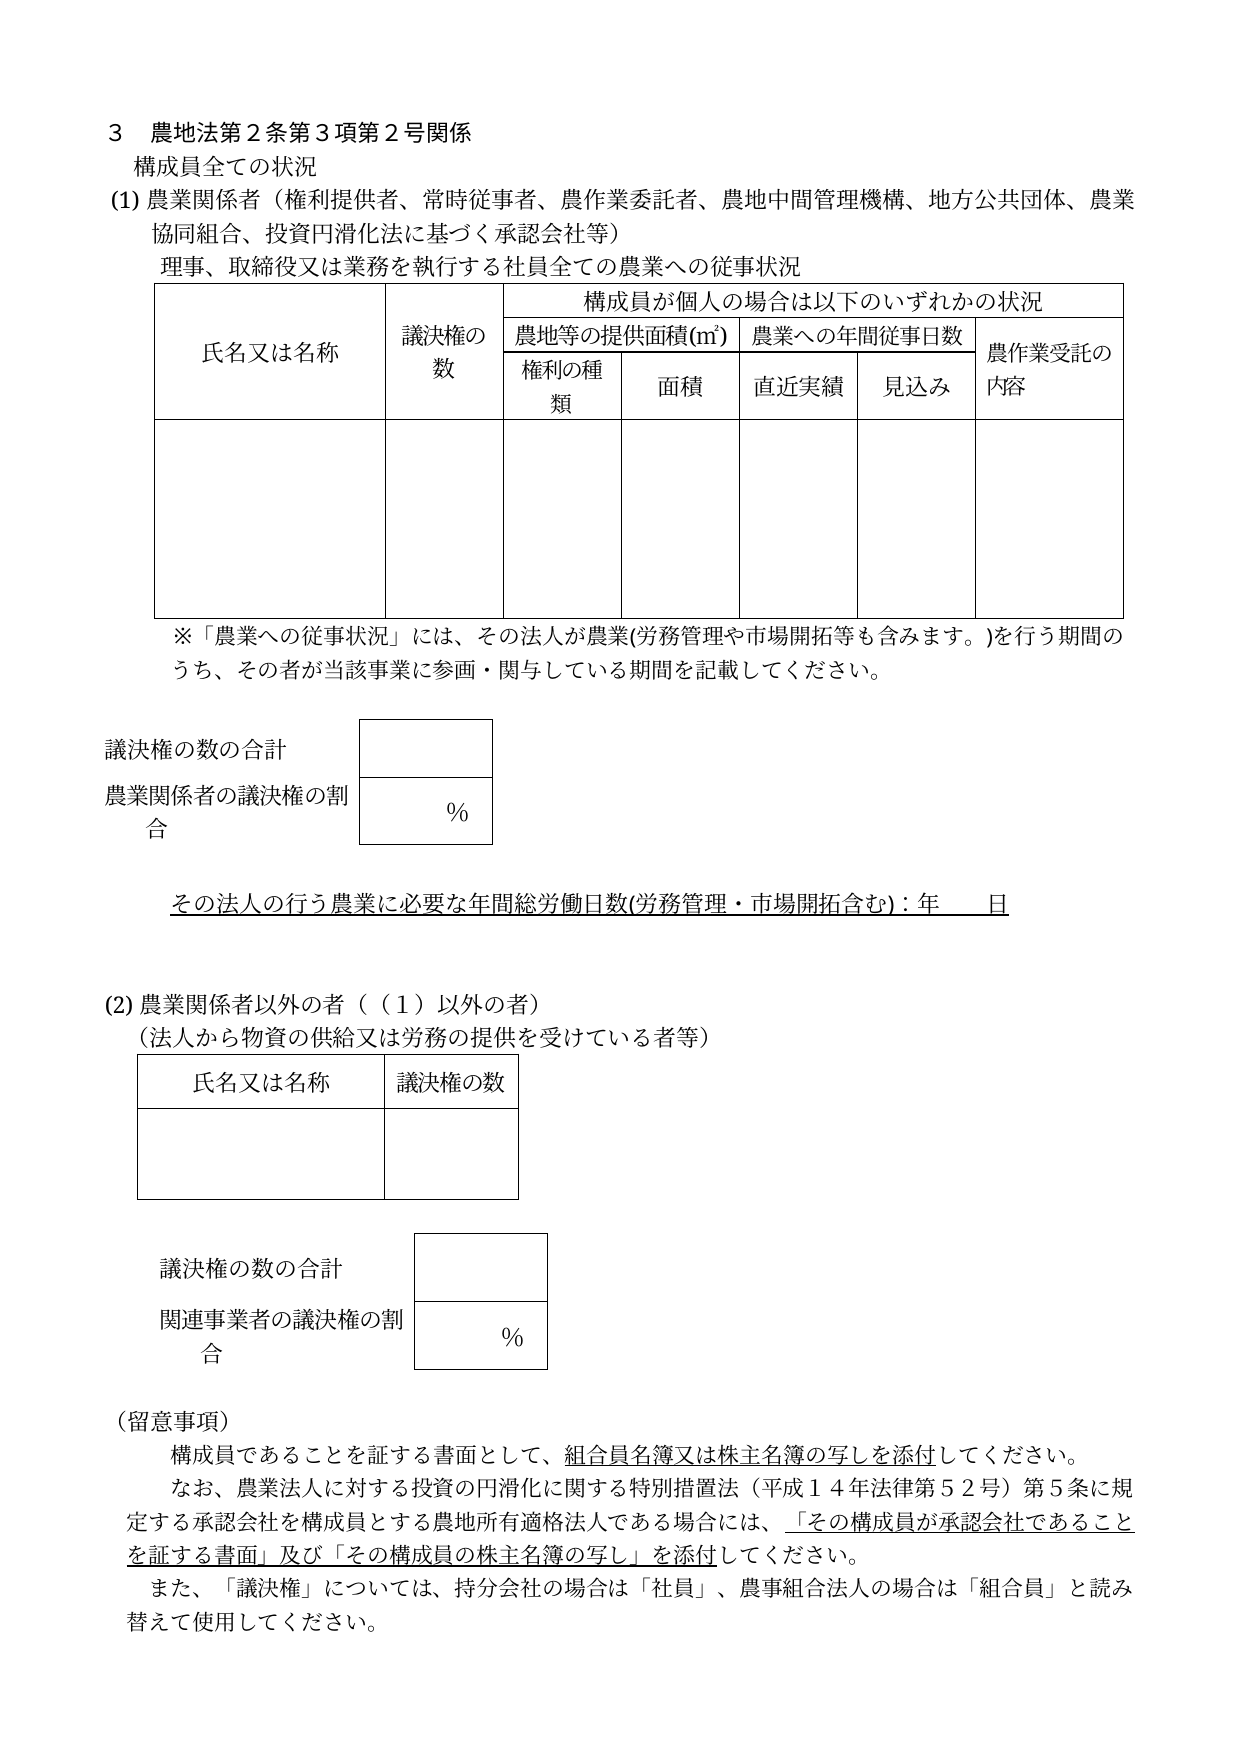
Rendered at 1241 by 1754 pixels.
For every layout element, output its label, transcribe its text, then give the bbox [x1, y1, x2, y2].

text （法人から物資の供給又は労務の提供を受けている者等） [126, 1020, 1136, 1053]
table_cell [740, 420, 857, 618]
table_header [360, 720, 492, 777]
table_cell [976, 420, 1123, 618]
table_cell 関連事業者の議決権の割合 [149, 1302, 414, 1369]
table_header 構成員が個人の場合は以下のいずれかの状況 [504, 284, 1123, 317]
table_header 議決権の数 [385, 1055, 518, 1108]
table_cell 農業関係者の議決権の割合 [94, 778, 359, 844]
table_cell [138, 1109, 384, 1199]
table_cell [385, 1109, 518, 1199]
text 構成員であることを証する書面として、組合員名簿又は株主名簿の写しを添付してください。 [126, 1437, 1136, 1470]
table_header 氏名又は名称 [138, 1055, 384, 1108]
text (2) 農業関係者以外の者（（１）以外の者） [104, 987, 1136, 1020]
table_header [415, 1234, 547, 1301]
table_cell [386, 420, 503, 618]
table_cell 農作業受託の内容 [976, 318, 1123, 419]
table_cell 権利の種類 [504, 353, 621, 419]
text （留意事項） [104, 1403, 1136, 1437]
table_cell 農業への年間従事日数 [740, 318, 975, 351]
text (1) 農業関係者（権利提供者、常時従事者、農作業委託者、農地中間管理機構、地方公共団体、農業協同組合、投資円滑化法に基づく承認会社等） [104, 182, 1136, 249]
table_cell 農地等の提供面積(㎡) [504, 318, 739, 351]
table_cell ％ [360, 778, 492, 844]
text 構成員全ての状況 [104, 149, 1136, 182]
table_cell 面積 [622, 353, 739, 419]
text その法人の行う農業に必要な年間総労働日数(労務管理・市場開拓含む)：年 日 [104, 886, 1136, 920]
table_cell ％ [415, 1302, 547, 1369]
table_header 議決権の数の合計 [94, 720, 359, 777]
table_cell [858, 420, 975, 618]
table_header 議決権の数 [386, 284, 503, 419]
table_cell [504, 420, 621, 618]
table_cell 見込み [858, 353, 975, 419]
table_cell [155, 420, 385, 618]
text ※「農業への従事状況」には、その法人が農業(労務管理や市場開拓等も含みます。)を行う期間の [104, 619, 1136, 652]
text うち、その者が当該事業に参画・関与している期間を記載してください。 [104, 652, 1136, 686]
table_header 議決権の数の合計 [149, 1234, 414, 1301]
text なお、農業法人に対する投資の円滑化に関する特別措置法（平成１４年法律第５２号）第５条に規定する承認会社を構成員とする農地所有適格法人である場合には、「その構成員が承認会社であることを証する書面」及び「その構成員の株主名簿の写し」を添付してください。 [126, 1470, 1136, 1571]
table_cell 直近実績 [740, 353, 857, 419]
text また、「議決権」については、持分会社の場合は「社員」、農事組合法人の場合は「組合員」と読み替えて使用してください。 [126, 1571, 1136, 1638]
table_header 氏名又は名称 [155, 284, 385, 419]
text ３ 農地法第２条第３項第２号関係 [104, 115, 1136, 149]
table_cell [622, 420, 739, 618]
text 理事、取締役又は業務を執行する社員全ての農業への従事状況 [148, 249, 1136, 282]
